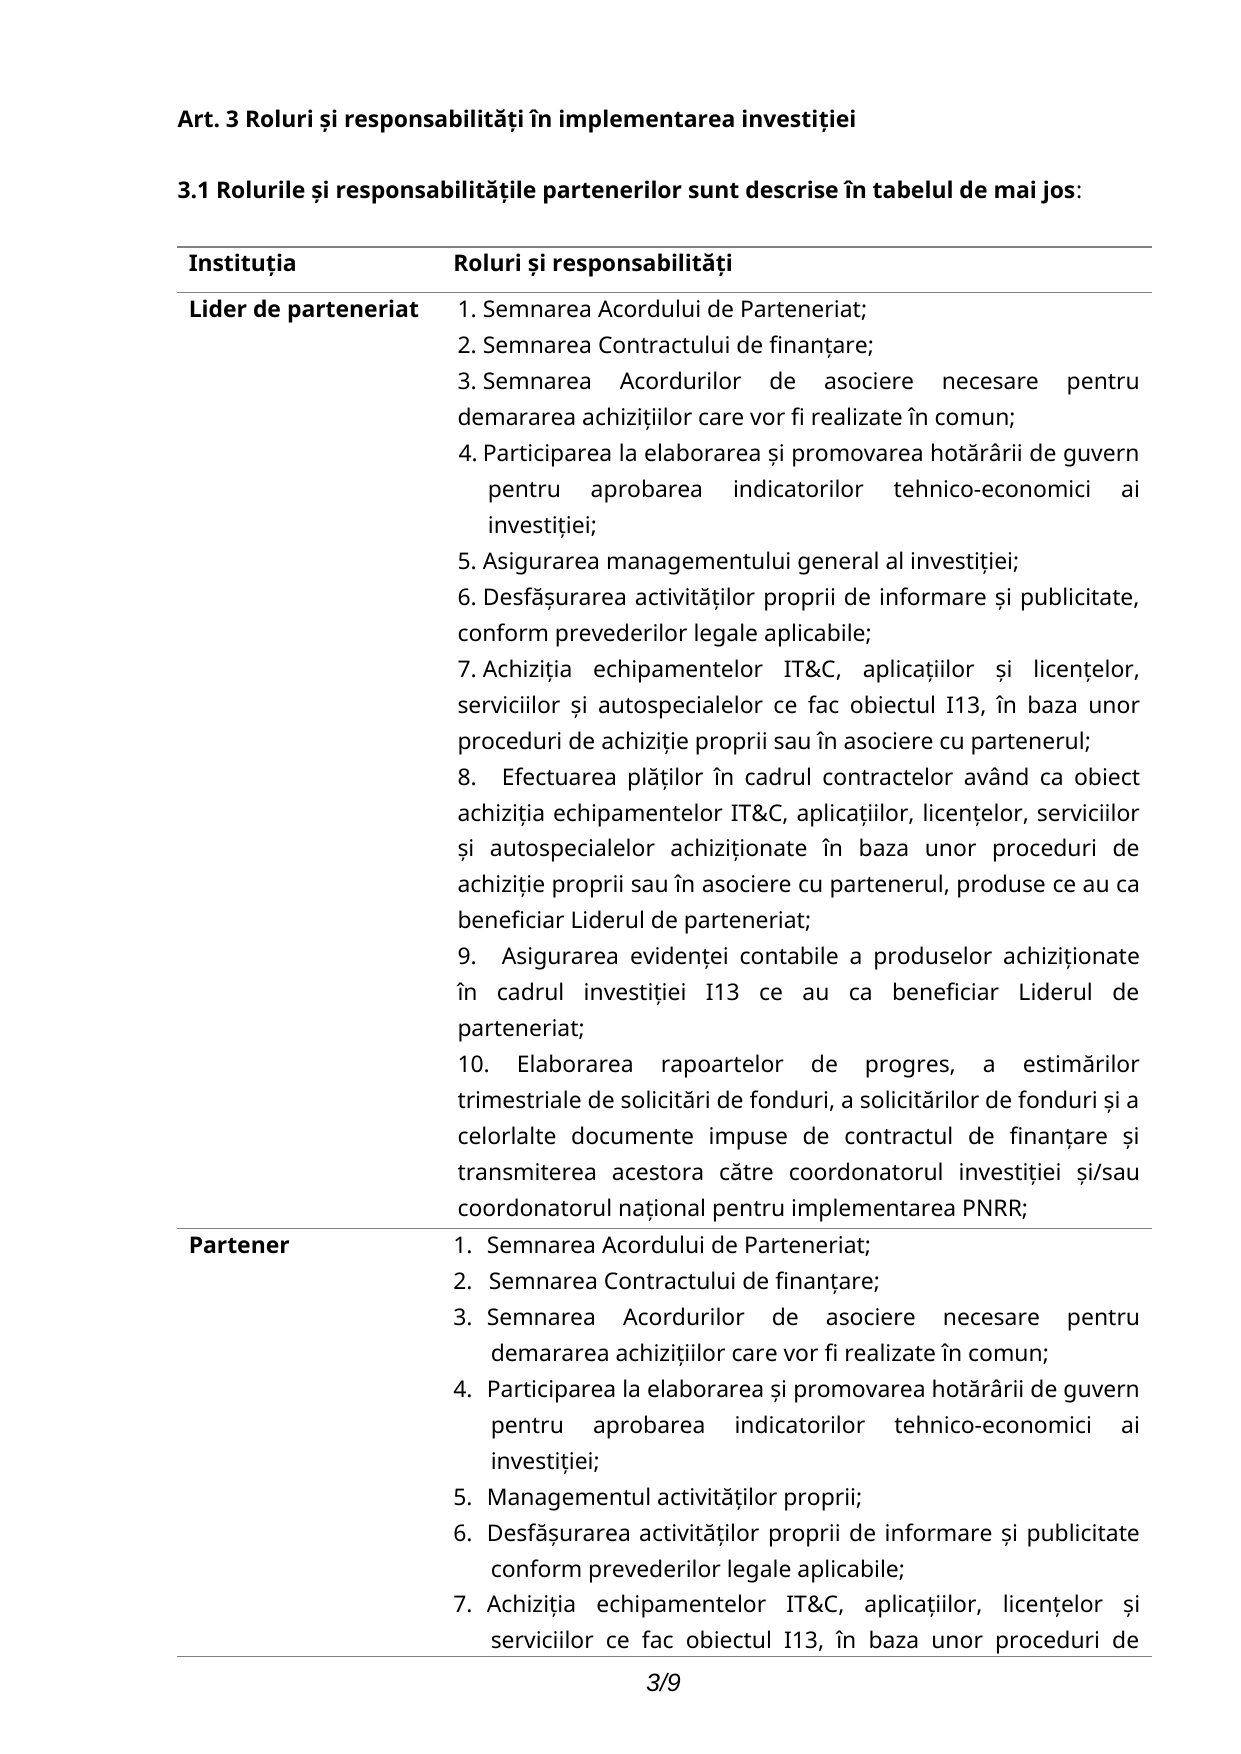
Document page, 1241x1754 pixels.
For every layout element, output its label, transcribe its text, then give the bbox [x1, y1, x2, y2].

table_cell Lider de parteneriat [177, 293, 442, 1228]
text Art. 3 Roluri şi responsabilităţi în implementarea investiției [177, 103, 1152, 134]
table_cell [442, 1229, 1152, 1656]
table_cell Partener [177, 1229, 442, 1656]
table_header Roluri şi responsabilități [442, 248, 1152, 292]
table_header Instituția [177, 248, 442, 292]
table_cell Semnarea Acordului de Parteneriat; Semnarea Contractului de finanțare; Semnarea Acordurilor de asociere necesare pentru demararea achizițiilor care vor fi realizate în comun; Participarea la elaborarea și promovarea hotărârii de guvern pentru aprobarea indicatorilor tehnico-economici ai investiției; Asigurarea managementului general al investiției; Desfășurarea activităților proprii de informare și publicitate, conform prevederilor legale aplicabile; Achiziția echipamentelor IT&C, aplicațiilor și licențelor, serviciilor și autospecialelor ce fac obiectul I13, în baza unor proceduri de achiziție proprii sau în asociere cu partenerul; Efectuarea plăților în cadrul contractelor având ca obiect achiziția echipamentelor IT&C, aplicațiilor, licențelor, serviciilor și autospecialelor achiziționate în baza unor proceduri de achiziție proprii sau în asociere cu partenerul, produse ce au ca beneficiar Liderul de parteneriat; Asigurarea evidenței contabile a produselor achiziționate în cadrul investiției I13 ce au ca beneficiar Liderul de parteneriat; 10. Elaborarea rapoartelor de progres, a estimărilor trimestriale de solicitări de fonduri, a solicitărilor de fonduri și a celorlalte documente impuse de contractul de finanțare și transmiterea acestora către coordonatorul investiției și/sau coordonatorul național pentru implementarea PNRR; [442, 293, 1152, 1228]
text 3.1 Rolurile şi responsabilităţile partenerilor sunt descrise în tabelul de mai jos: [177, 174, 1152, 206]
